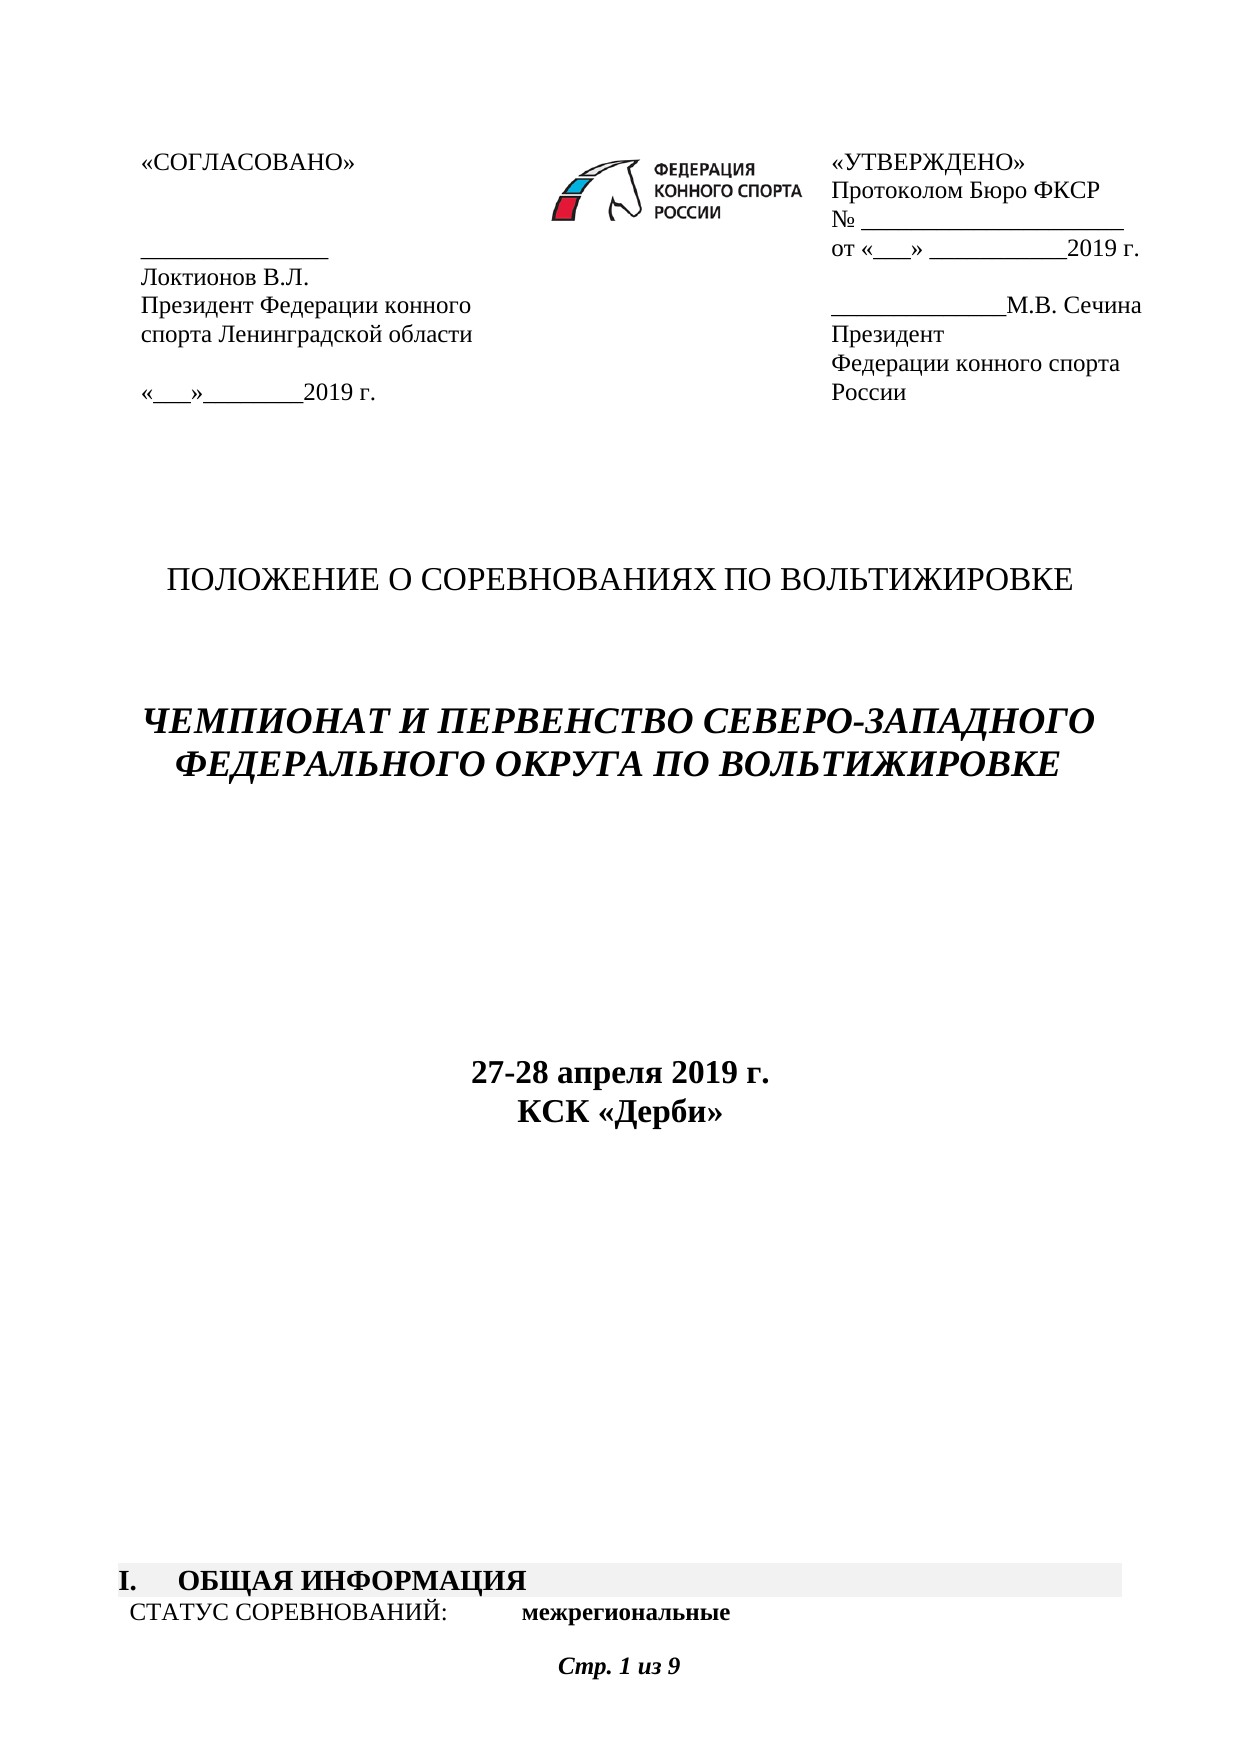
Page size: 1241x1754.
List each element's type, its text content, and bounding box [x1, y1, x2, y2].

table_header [510, 1597, 1114, 1626]
text КСК «Дерби» [118, 1091, 1122, 1129]
subtitle ОБЩАЯ ИНФОРМАЦИЯ [118, 1563, 1122, 1597]
text 27-28 апреля 2019 г. [118, 1053, 1122, 1091]
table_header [118, 1597, 510, 1626]
text ПОЛОЖЕНИЕ О СОРЕВНОВАНИЯХ ПО ВОЛЬТИЖИРОВКЕ [118, 559, 1122, 597]
table_header [809, 147, 1222, 406]
picture [539, 146, 809, 231]
table_header ЧЕМПИОНАТ И ПЕРВЕНСТВО СЕВЕРО-ЗАПАДНОГО ФЕДЕРАЛЬНОГО ОКРУГА по вольтижировке [118, 598, 1122, 1053]
table_header «СОГЛАСОВАНО» _______________ Локтионов В.Л. Президент Федерации конного спорта Ленинградской области «___»________2019 г. [129, 147, 528, 406]
table_header [528, 147, 808, 406]
